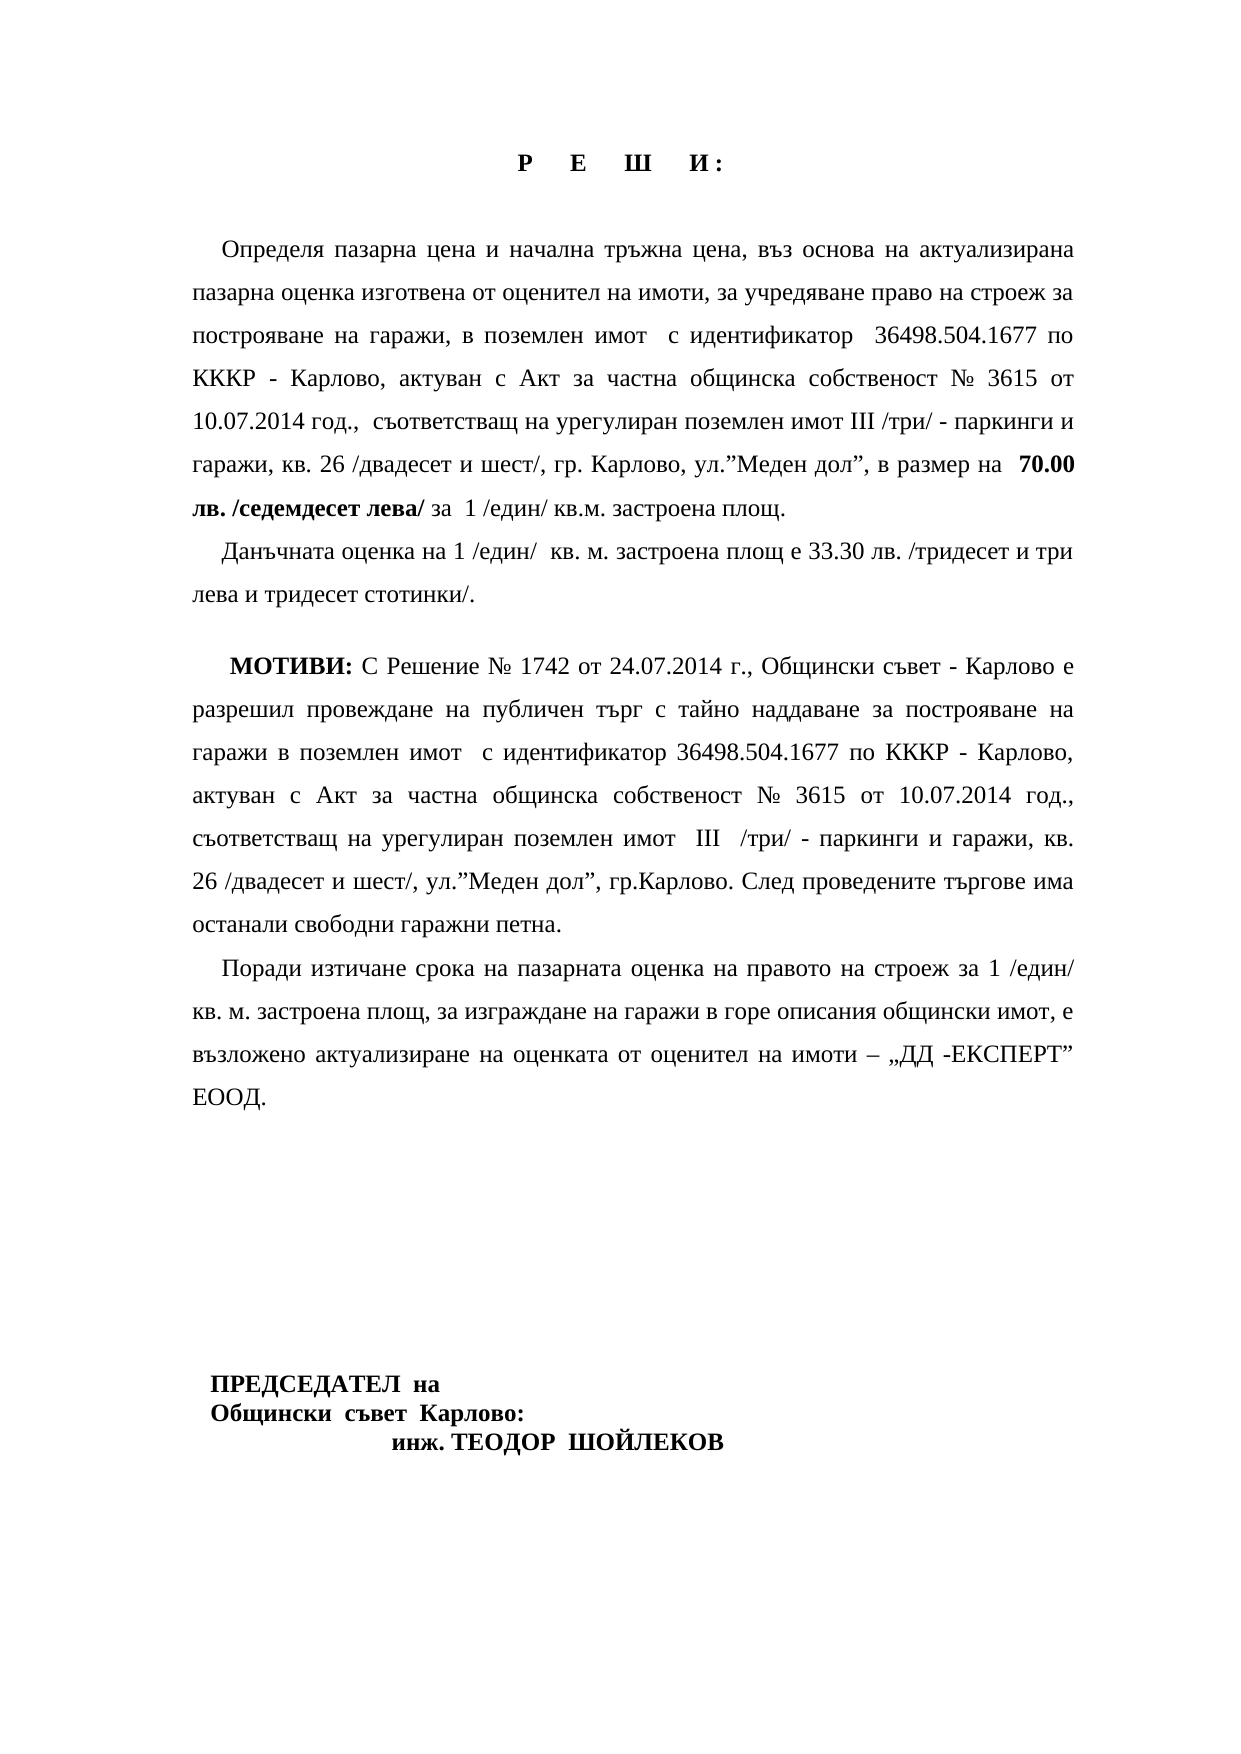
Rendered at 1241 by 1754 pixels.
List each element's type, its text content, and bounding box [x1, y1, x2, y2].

text инж. ТЕОДОР ШОЙЛЕКОВ [204, 1427, 1093, 1456]
text МОТИВИ: С Решение № 1742 от 24.07.2014 г., Общински съвет - Карлово е разрешил провеждане на публичен търг с тайно наддаване за построяване на гаражи в поземлен имот с идентификатор 36498.504.1677 по КККР - Карлово, актуван с Акт за частна общинска собственост № 3615 от 10.07.2014 год., съответстващ на урегулиран поземлен имот ІІІ /три/ - паркинги и гаражи, кв. 26 /двадесет и шест/, ул.”Меден дол”, гр.Карлово. След проведените търгове има останали свободни гаражни петна. [192, 651, 1075, 938]
text Поради изтичане срока на пазарната оценка на правото на строеж за 1 /един/ кв. м. застроена площ, за изграждане на гаражи в горе описания общински имот, е възложено актуализиране на оценката от оценител на имоти – „ДД -ЕКСПЕРТ” ЕООД. [192, 953, 1075, 1111]
text Р Е Ш И : [148, 148, 1093, 176]
text Общински съвет Карлово: [204, 1398, 1093, 1427]
text Данъчната оценка на 1 /един/ кв. м. застроена площ е 33.30 лв. /тридесет и три лева и тридесет стотинки/. [192, 536, 1075, 608]
text ПРЕДСЕДАТЕЛ на [204, 1369, 1093, 1398]
text Определя пазарна цена и начална тръжна цена, въз основа на актуализирана пазарна оценка изготвена от оценител на имоти, за учредяване право на строеж за построяване на гаражи, в поземлен имот с идентификатор 36498.504.1677 по КККР - Карлово, актуван с Акт за частна общинска собственост № 3615 от 10.07.2014 год., съответстващ на урегулиран поземлен имот ІІІ /три/ - паркинги и гаражи, кв. 26 /двадесет и шест/, гр. Карлово, ул.”Меден дол”, в размер на 70.00 лв. /седемдесет лева/ за 1 /един/ кв.м. застроена площ. [192, 234, 1075, 521]
